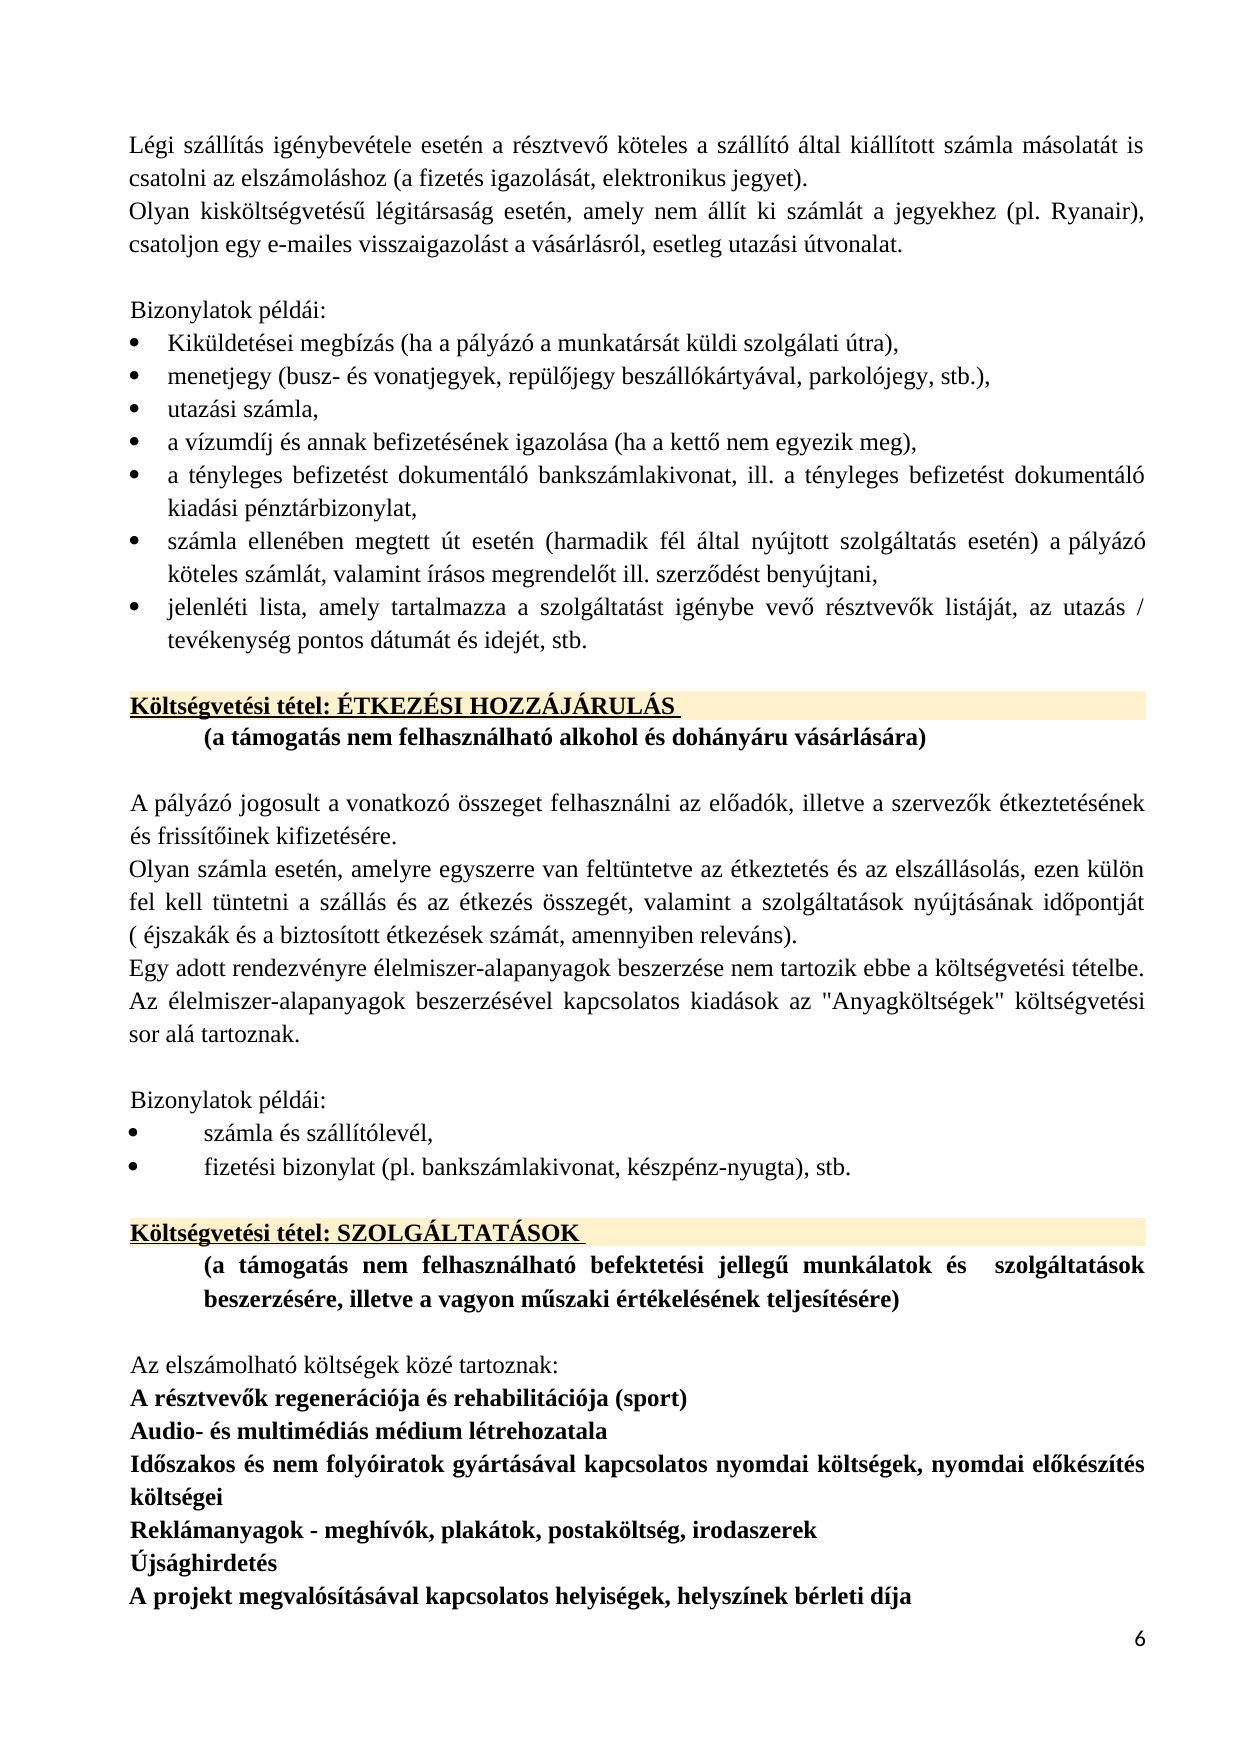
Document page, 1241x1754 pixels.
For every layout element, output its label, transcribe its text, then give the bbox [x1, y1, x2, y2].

list a tényleges befizetést dokumentáló bankszámlakivonat, ill. a tényleges befizetést dokumentáló kiadási pénztárbizonylat, [130, 460, 1146, 522]
list számla és szállítólevél, [129, 1118, 1146, 1147]
list utazási számla, [130, 394, 1146, 423]
list Kiküldetései megbízás (ha a pályázó a munkatársát küldi szolgálati útra), [130, 328, 1146, 357]
text Légi szállítás igénybevétele esetén a résztvevő köteles a szállító által kiállított számla másolatát is csatolni az elszámoláshoz (a fizetés igazolását, elektronikus jegyet). [129, 130, 1146, 192]
text Reklámanyagok - meghívók, plakátok, postaköltség, irodaszerek [130, 1515, 1146, 1543]
list jelenléti lista, amely tartalmazza a szolgáltatást igénybe vevő résztvevők listáját, az utazás / tevékenység pontos dátumát és idejét, stb. [130, 592, 1146, 654]
list menetjegy (busz- és vonatjegyek, repülőjegy beszállókártyával, parkolójegy, stb.), [130, 361, 1146, 390]
text (a támogatás nem felhasználható befektetési jellegű munkálatok és szolgáltatások beszerzésére, illetve a vagyon műszaki értékelésének teljesítésére) [204, 1251, 1146, 1312]
text Újsághirdetés [130, 1548, 1146, 1577]
text Időszakos és nem folyóiratok gyártásával kapcsolatos nyomdai költségek, nyomdai előkészítés költségei [130, 1449, 1146, 1511]
text A pályázó jogosult a vonatkozó összeget felhasználni az előadók, illetve a szervezők étkeztetésének és frissítőinek kifizetésére. [130, 788, 1146, 850]
list számla ellenében megtett út esetén (harmadik fél által nyújtott szolgáltatás esetén) a pályázó köteles számlát, valamint írásos megrendelőt ill. szerződést benyújtani, [130, 526, 1146, 588]
text Egy adott rendezvényre élelmiszer-alapanyagok beszerzése nem tartozik ebbe a költségvetési tételbe. Az élelmiszer-alapanyagok beszerzésével kapcsolatos kiadások az "Anyagköltségek" költségvetési sor alá tartoznak. [129, 953, 1146, 1048]
text Az elszámolható költségek közé tartoznak: [130, 1350, 1146, 1378]
text (a támogatás nem felhasználható alkohol és dohányáru vásárlására) [204, 722, 1146, 751]
text Audio- és multimédiás médium létrehozatala [130, 1416, 1146, 1444]
list Bizonylatok példái: [130, 1086, 1146, 1114]
list fizetési bizonylat (pl. bankszámlakivonat, készpénz-nyugta), stb. [129, 1152, 1146, 1180]
list Bizonylatok példái: [130, 295, 1146, 324]
text Olyan számla esetén, amelyre egyszerre van feltüntetve az étkeztetés és az elszállásolás, ezen külön fel kell tüntetni a szállás és az étkezés összegét, valamint a szolgáltatások nyújtásának időpontját ( éjszakák és a biztosított étkezések számát, amennyiben releváns). [129, 854, 1146, 949]
list A résztvevők regenerációja és rehabilitációja (sport) [130, 1383, 1146, 1411]
text Költségvetési tétel: ÉTKEZÉSI HOZZÁJÁRULÁS [130, 691, 1146, 720]
text Olyan kisköltségvetésű légitársaság esetén, amely nem állít ki számlát a jegyekhez (pl. Ryanair), csatoljon egy e-mailes visszaigazolást a vásárlásról, esetleg utazási útvonalat. [129, 196, 1146, 258]
list a vízumdíj és annak befizetésének igazolása (ha a kettő nem egyezik meg), [130, 427, 1146, 456]
text A projekt megvalósításával kapcsolatos helyiségek, helyszínek bérleti díja [129, 1581, 1146, 1609]
text Költségvetési tétel: SZOLGÁLTATÁSOK [130, 1218, 1146, 1246]
